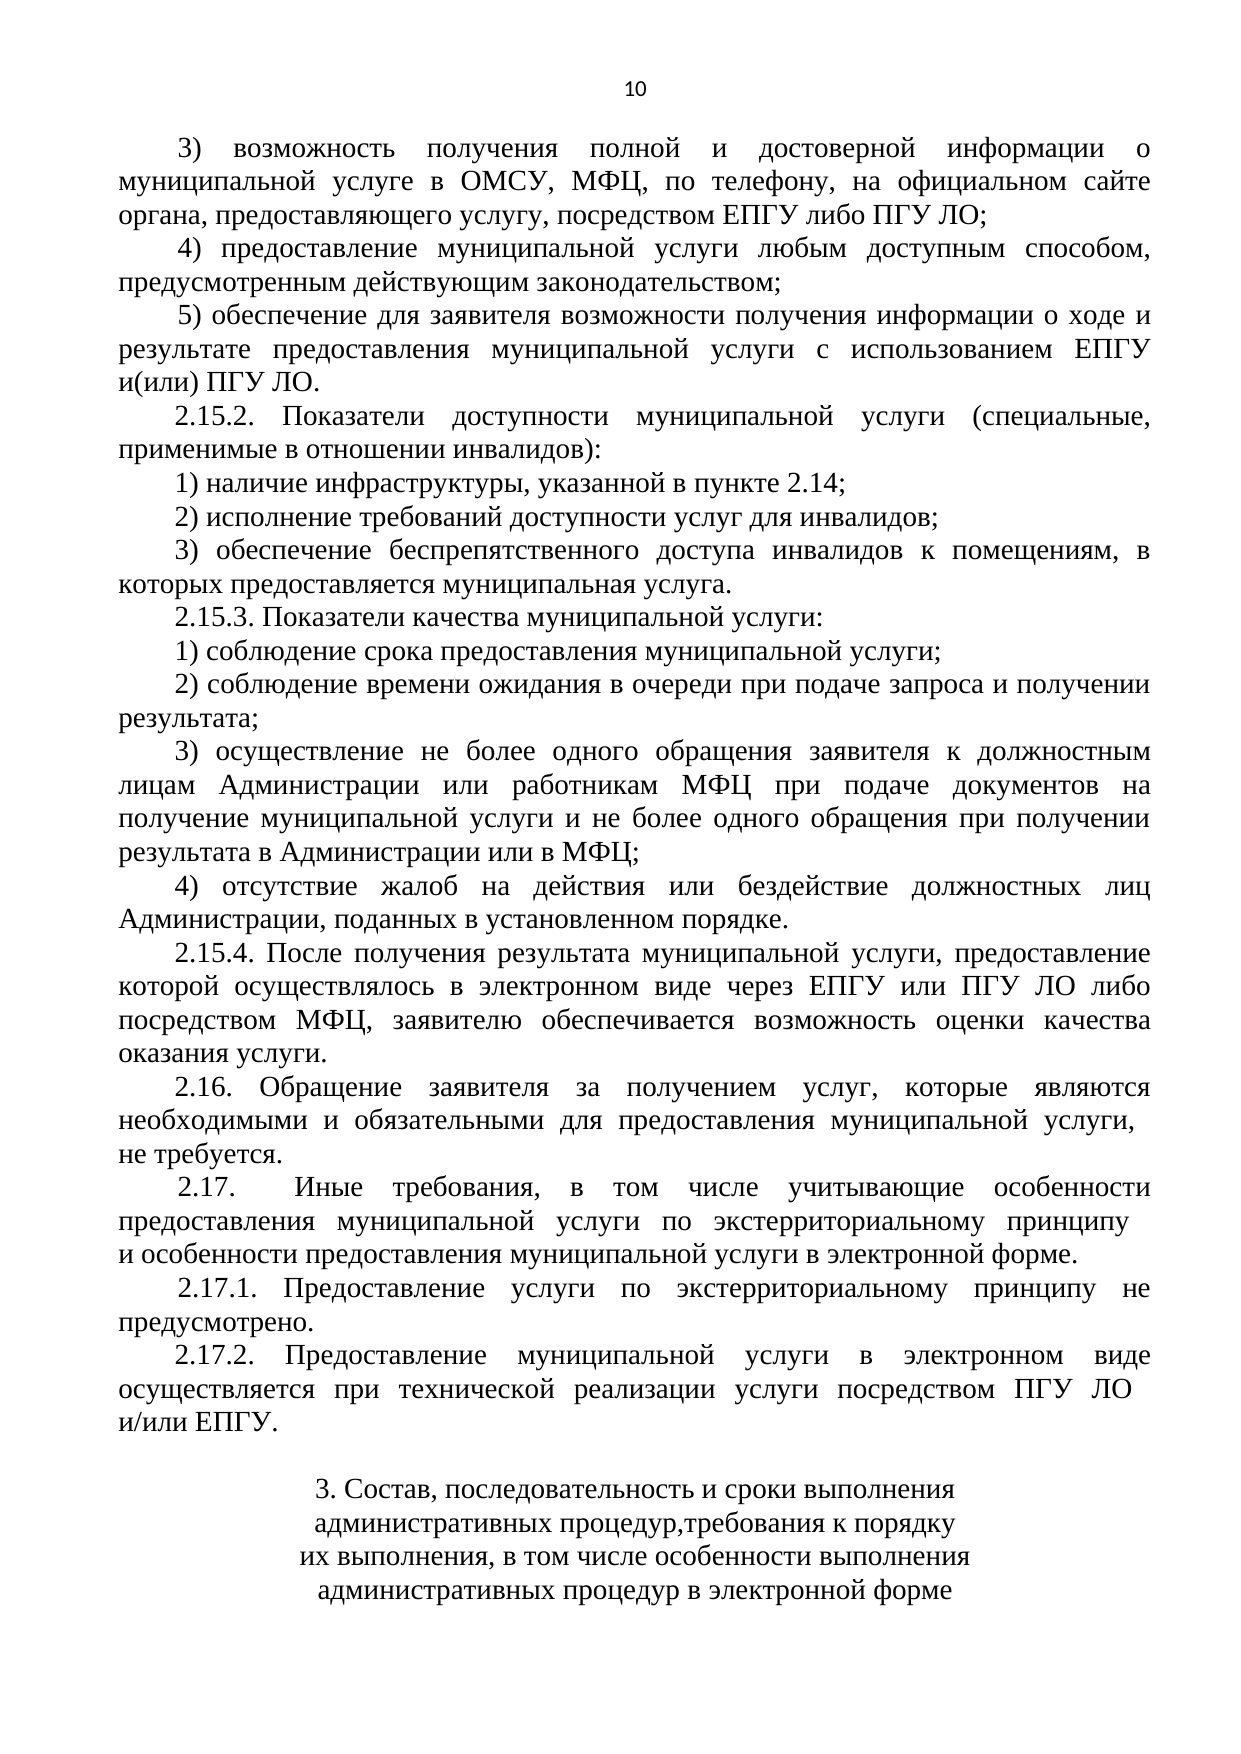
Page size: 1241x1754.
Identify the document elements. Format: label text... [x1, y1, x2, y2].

text 3. Состав, последовательность и сроки выполнения [118, 1471, 1152, 1505]
text 3) обеспечение беспрепятственного доступа инвалидов к помещениям, в которых предоставляется муниципальная услуга. [118, 532, 1152, 599]
text 2) исполнение требований доступности услуг для инвалидов; [118, 499, 1152, 532]
text 4) предоставление муниципальной услуги любым доступным способом, предусмотренным действующим законодательством; [118, 230, 1152, 297]
text 1) наличие инфраструктуры, указанной в пункте 2.14; [118, 465, 1152, 499]
text 4) отсутствие жалоб на действия или бездействие должностных лиц Администрации, поданных в установленном порядке. [118, 868, 1152, 935]
text 3) возможность получения полной и достоверной информации о муниципальной услуге в ОМСУ, МФЦ, по телефону, на официальном сайте органа, предоставляющего услугу, посредством ЕПГУ либо ПГУ ЛО; [118, 130, 1152, 230]
text 2) соблюдение времени ожидания в очереди при подаче запроса и получении результата; [118, 666, 1152, 733]
text 2.15.3. Показатели качества муниципальной услуги: [118, 599, 1152, 633]
text 1) соблюдение срока предоставления муниципальной услуги; [118, 633, 1152, 666]
text административных процедур,требования к порядку [118, 1505, 1152, 1538]
text 2.17. Иные требования, в том числе учитывающие особенности предоставления муниципальной услуги по экстерриториальному принципу и особенности предоставления муниципальной услуги в электронной форме. [118, 1169, 1152, 1270]
text их выполнения, в том числе особенности выполнения [118, 1538, 1152, 1572]
text административных процедур в электронной форме [118, 1572, 1152, 1606]
text 2.15.2. Показатели доступности муниципальной услуги (специальные, применимые в отношении инвалидов): [118, 398, 1152, 465]
text 2.17.2. Предоставление муниципальной услуги в электронном виде осуществляется при технической реализации услуги посредством ПГУ ЛО и/или ЕПГУ. [118, 1337, 1152, 1438]
text 5) обеспечение для заявителя возможности получения информации о ходе и результате предоставления муниципальной услуги с использованием ЕПГУ и(или) ПГУ ЛО. [118, 297, 1152, 398]
text 2.16. Обращение заявителя за получением услуг, которые являются необходимыми и обязательными для предоставления муниципальной услуги, не требуется. [118, 1069, 1152, 1169]
text 2.17.1. Предоставление услуги по экстерриториальному принципу не предусмотрено. [118, 1270, 1152, 1337]
text 2.15.4. После получения результата муниципальной услуги, предоставление которой осуществлялось в электронном виде через ЕПГУ или ПГУ ЛО либо посредством МФЦ, заявителю обеспечивается возможность оценки качества оказания услуги. [118, 935, 1152, 1069]
text 3) осуществление не более одного обращения заявителя к должностным лицам Администрации или работникам МФЦ при подаче документов на получение муниципальной услуги и не более одного обращения при получении результата в Администрации или в МФЦ; [118, 733, 1152, 868]
